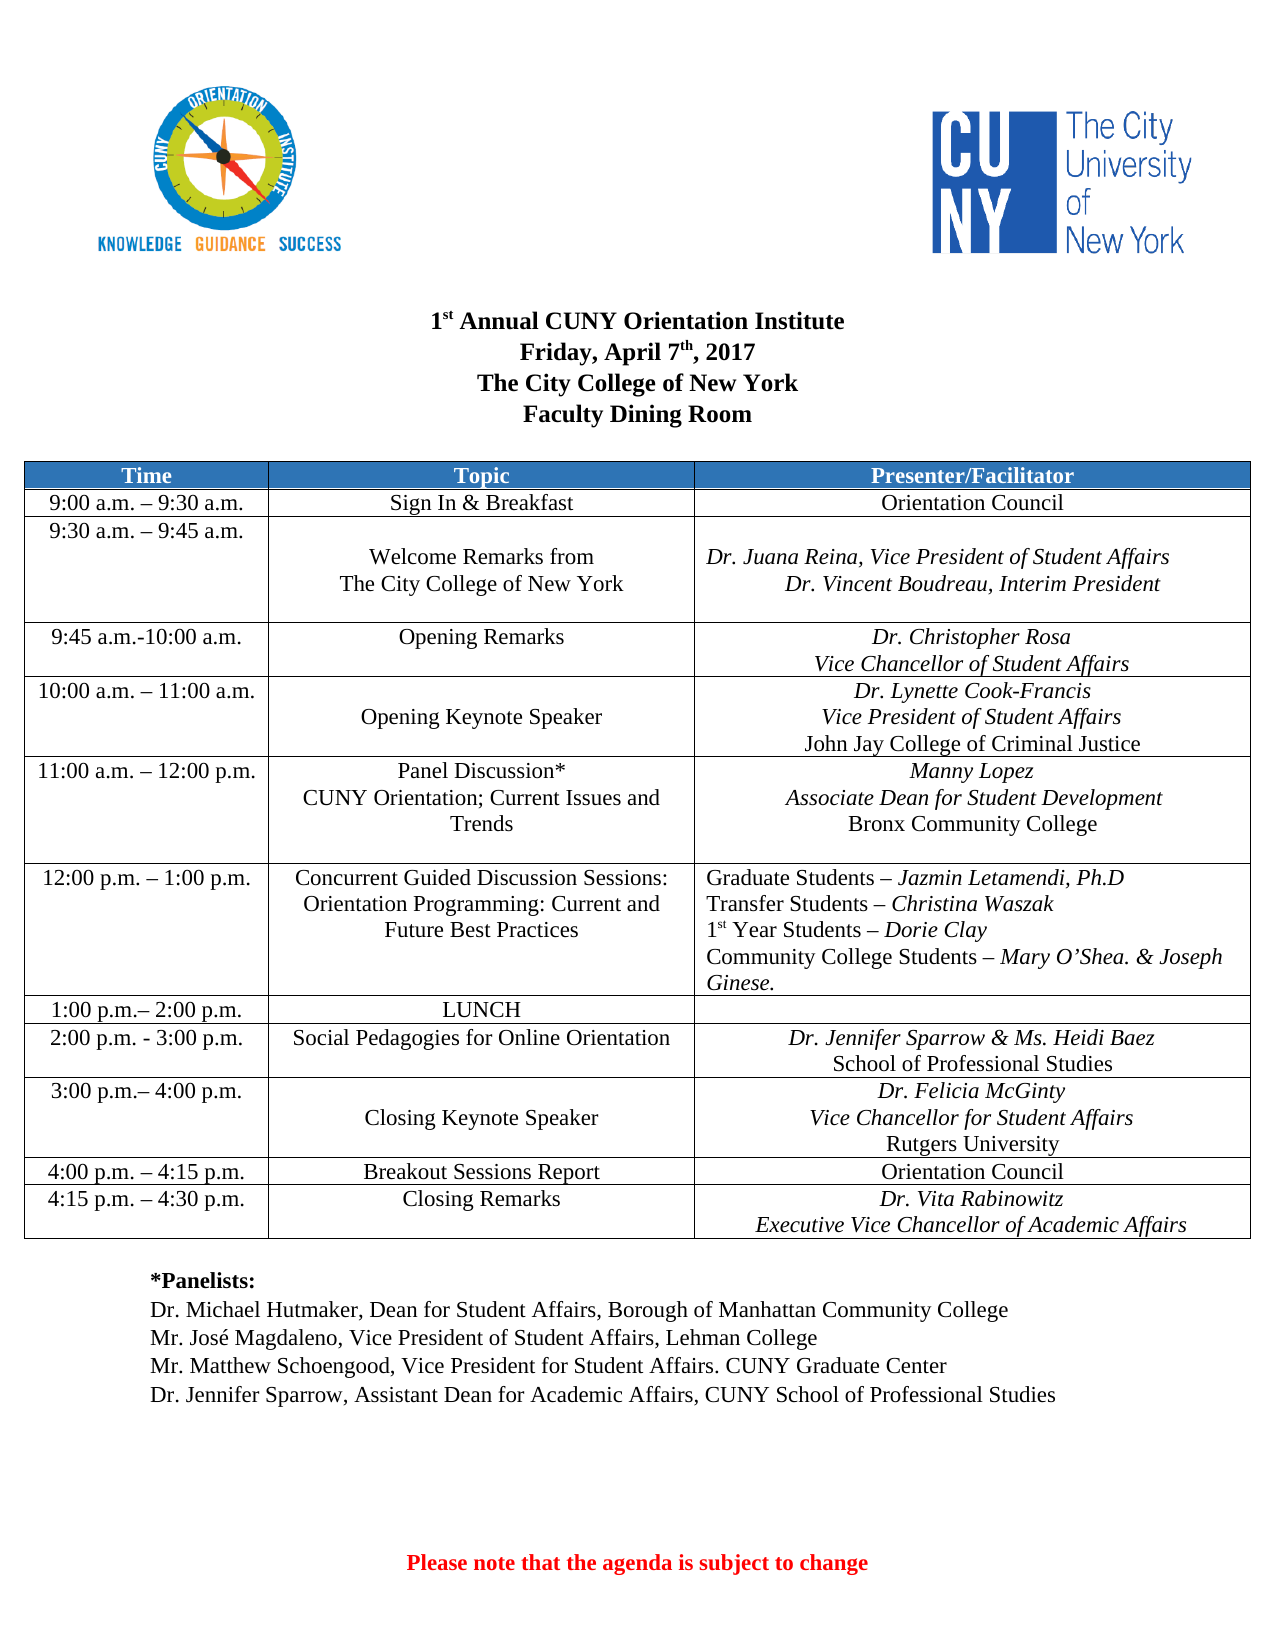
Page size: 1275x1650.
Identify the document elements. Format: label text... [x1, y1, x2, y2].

table_cell 4:00 p.m. – 4:15 p.m. [25, 1158, 268, 1184]
table_cell Dr. Felicia McGinty Vice Chancellor for Student Affairs Rutgers University [695, 1078, 1250, 1157]
table_cell Orientation Council [695, 490, 1250, 516]
table_cell Closing Keynote Speaker [269, 1078, 694, 1157]
table_cell 2:00 p.m. - 3:00 p.m. [25, 1024, 268, 1077]
table_header Time [25, 462, 268, 488]
table_cell LUNCH [269, 996, 694, 1023]
table_cell Breakout Sessions Report [269, 1158, 694, 1184]
text The City College of New York [150, 368, 1125, 397]
table_cell Sign In & Breakfast [269, 490, 694, 516]
table_cell [695, 996, 1250, 1023]
picture [932, 111, 1192, 254]
text Faculty Dining Room [150, 399, 1125, 428]
table_cell 9:00 a.m. – 9:30 a.m. [25, 490, 268, 516]
table_cell 3:00 p.m.– 4:00 p.m. [25, 1078, 268, 1157]
text Dr. Michael Hutmaker, Dean for Student Affairs, Borough of Manhattan Community College [150, 1296, 1125, 1322]
table_cell Graduate Students – Jazmin Letamendi, Ph.D Transfer Students – Christina Waszak 1st Year Students – Dorie Clay Community College Students – Mary O’Shea. & Joseph Ginese. [695, 864, 1250, 995]
table_cell Opening Keynote Speaker [269, 677, 694, 756]
table_cell Manny Lopez Associate Dean for Student Development Bronx Community College [695, 757, 1250, 863]
table_cell 12:00 p.m. – 1:00 p.m. [25, 864, 268, 995]
table_cell Dr. Christopher Rosa Vice Chancellor of Student Affairs [695, 623, 1250, 676]
text Mr. Matthew Schoengood, Vice President for Student Affairs. CUNY Graduate Center [150, 1353, 1125, 1379]
table_header Presenter/Facilitator [695, 462, 1250, 488]
table_cell Concurrent Guided Discussion Sessions: Orientation Programming: Current and Future Best Practices [269, 864, 694, 995]
picture [70, 55, 363, 270]
table_cell Dr. Lynette Cook-Francis Vice President of Student Affairs John Jay College of Criminal Justice [695, 677, 1250, 756]
table_cell Closing Remarks [269, 1185, 694, 1238]
text Mr. José Magdaleno, Vice President of Student Affairs, Lehman College [150, 1324, 1125, 1351]
table_cell 10:00 a.m. – 11:00 a.m. [25, 677, 268, 756]
table_cell 9:45 a.m.-10:00 a.m. [25, 623, 268, 676]
table_cell 1:00 p.m.– 2:00 p.m. [25, 996, 268, 1023]
text *Panelists: [150, 1267, 1125, 1294]
text 1st Annual CUNY Orientation Institute [150, 306, 1125, 334]
table_cell Panel Discussion* CUNY Orientation; Current Issues and Trends [269, 757, 694, 863]
text Friday, April 7th, 2017 [150, 337, 1125, 366]
table_cell 4:15 p.m. – 4:30 p.m. [25, 1185, 268, 1238]
text Dr. Jennifer Sparrow, Assistant Dean for Academic Affairs, CUNY School of Professional Studies [150, 1381, 1125, 1407]
table_cell Social Pedagogies for Online Orientation [269, 1024, 694, 1077]
table_cell 9:30 a.m. – 9:45 a.m. [25, 517, 268, 622]
table_cell Opening Remarks [269, 623, 694, 676]
table_cell Dr. Vita Rabinowitz Executive Vice Chancellor of Academic Affairs [695, 1185, 1250, 1238]
table_cell Welcome Remarks from The City College of New York [269, 517, 694, 622]
table_header Topic [269, 462, 694, 488]
table_cell Dr. Juana Reina, Vice President of Student Affairs Dr. Vincent Boudreau, Interim President [695, 517, 1250, 622]
table_cell 11:00 a.m. – 12:00 p.m. [25, 757, 268, 863]
table_cell Orientation Council [695, 1158, 1250, 1184]
table_cell Dr. Jennifer Sparrow & Ms. Heidi Baez School of Professional Studies [695, 1024, 1250, 1077]
